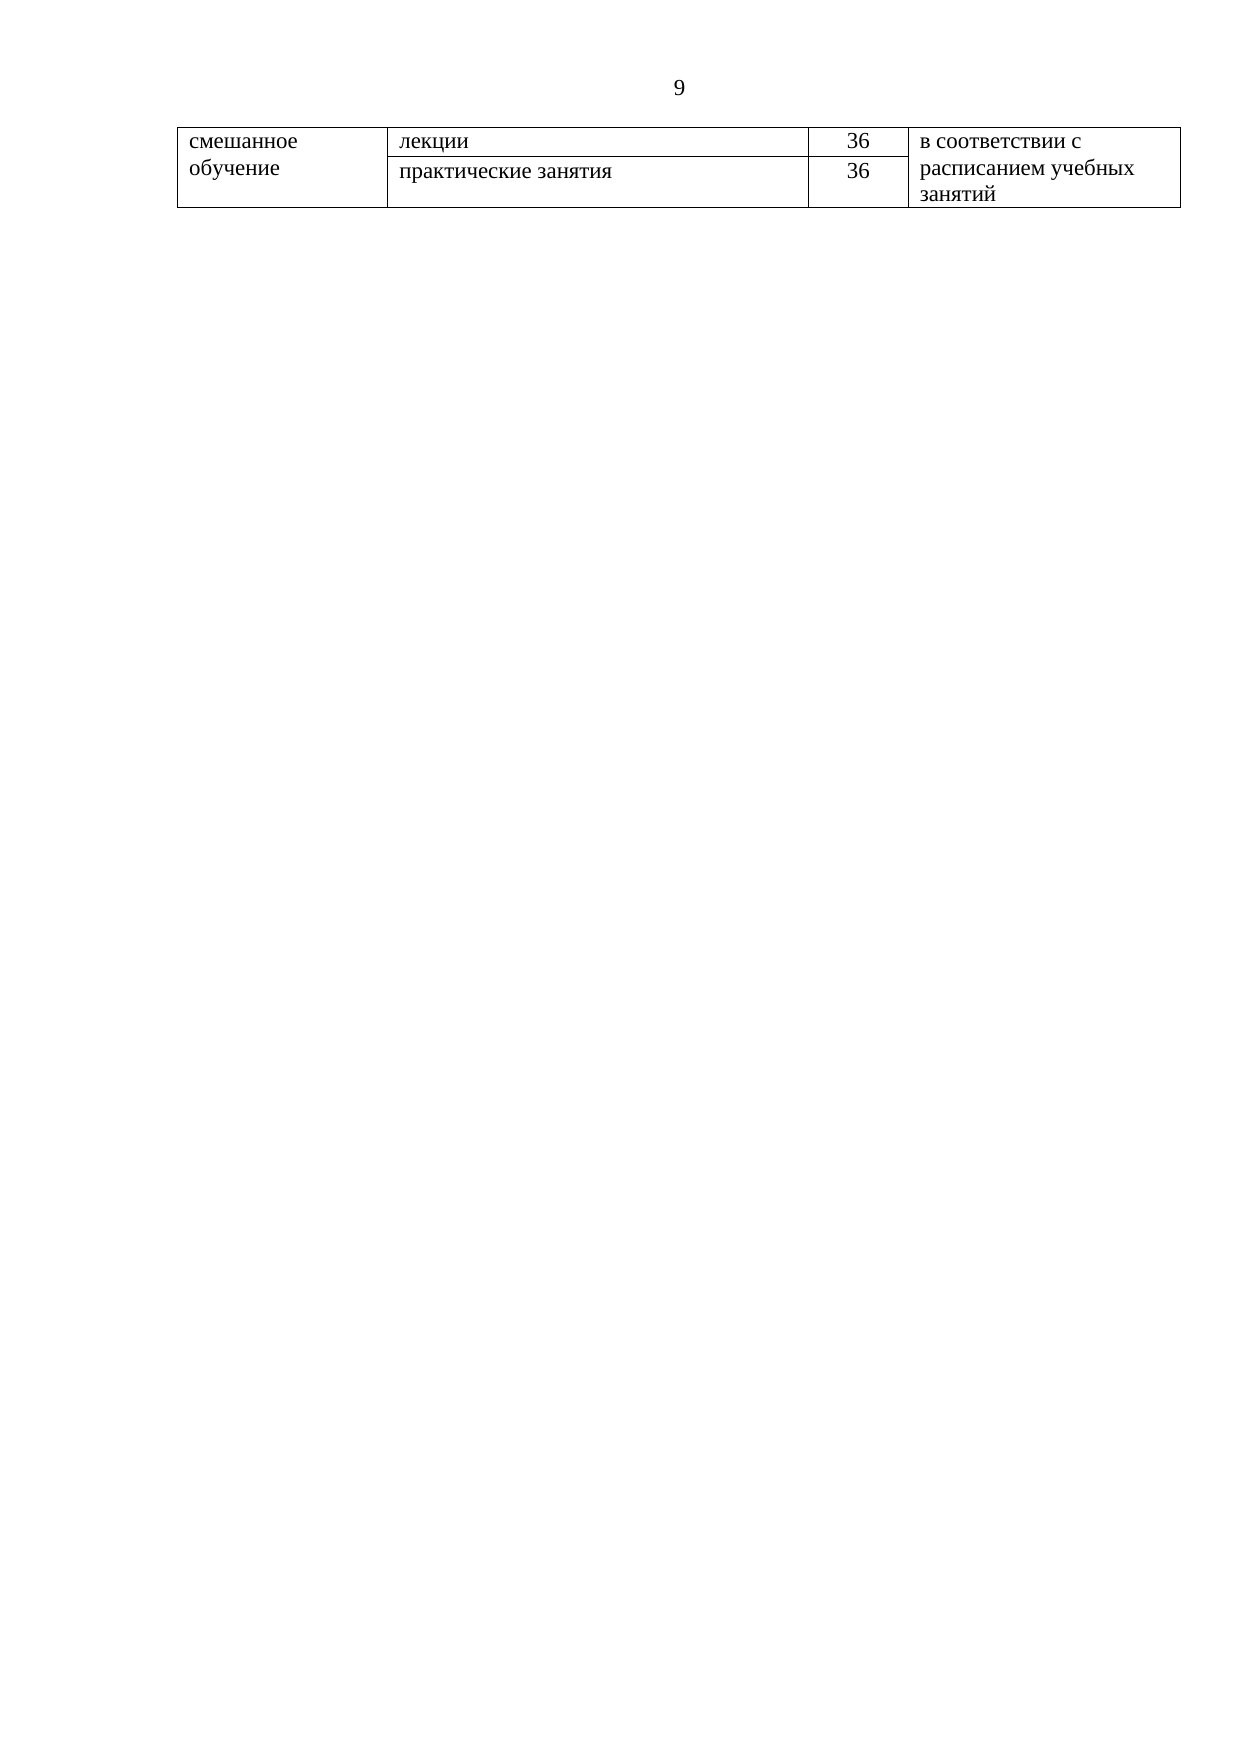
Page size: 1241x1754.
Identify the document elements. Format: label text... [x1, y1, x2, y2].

table_cell 36 [809, 157, 908, 207]
table_cell в соответствии с расписанием учебных занятий [909, 128, 1180, 207]
table_cell практические занятия [388, 157, 808, 207]
table_cell лекции [388, 128, 808, 156]
table_cell смешанное обучение [178, 128, 387, 207]
table_cell 36 [809, 128, 908, 156]
